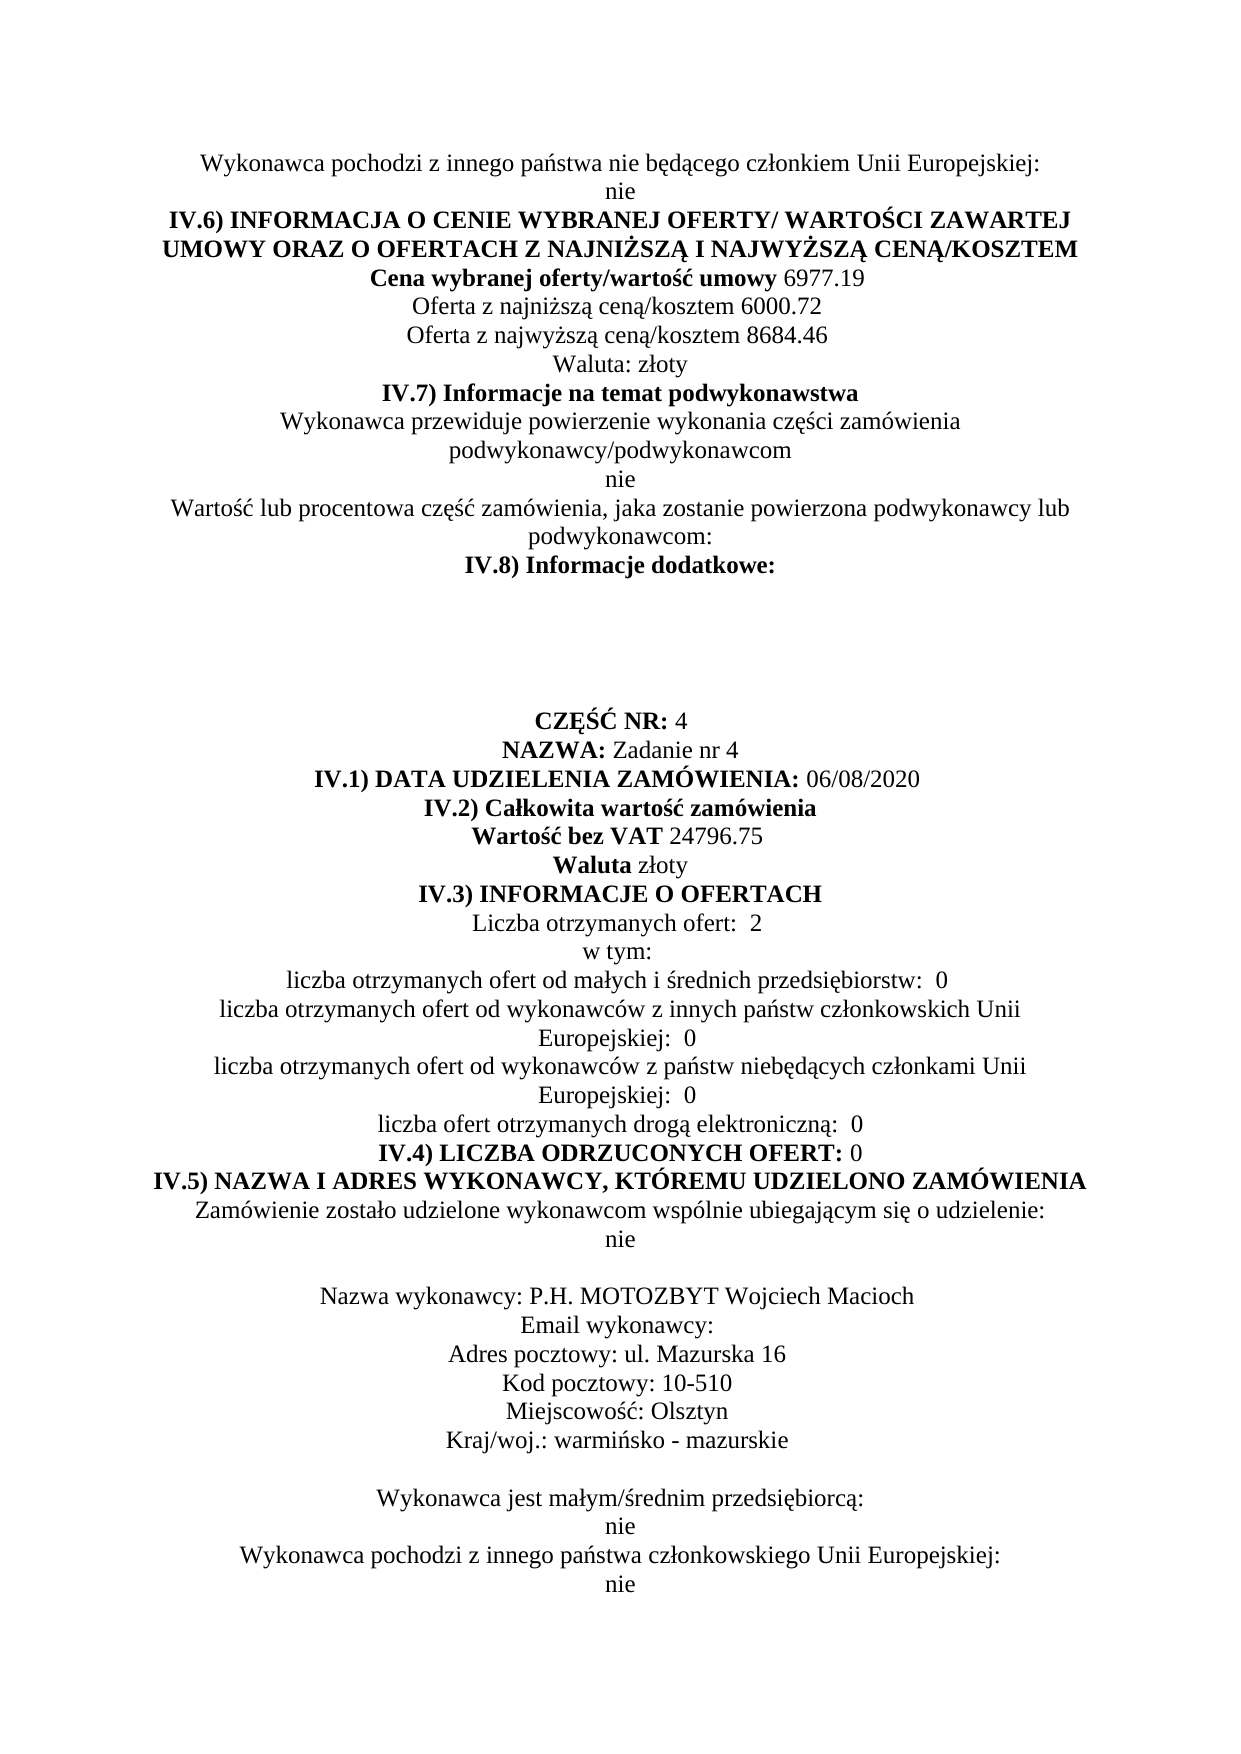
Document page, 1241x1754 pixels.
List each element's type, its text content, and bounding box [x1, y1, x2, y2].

table_header CZĘŚĆ NR: 4 NAZWA: Zadanie nr 4 [148, 706, 1093, 764]
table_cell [148, 764, 1093, 1598]
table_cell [148, 148, 1093, 579]
